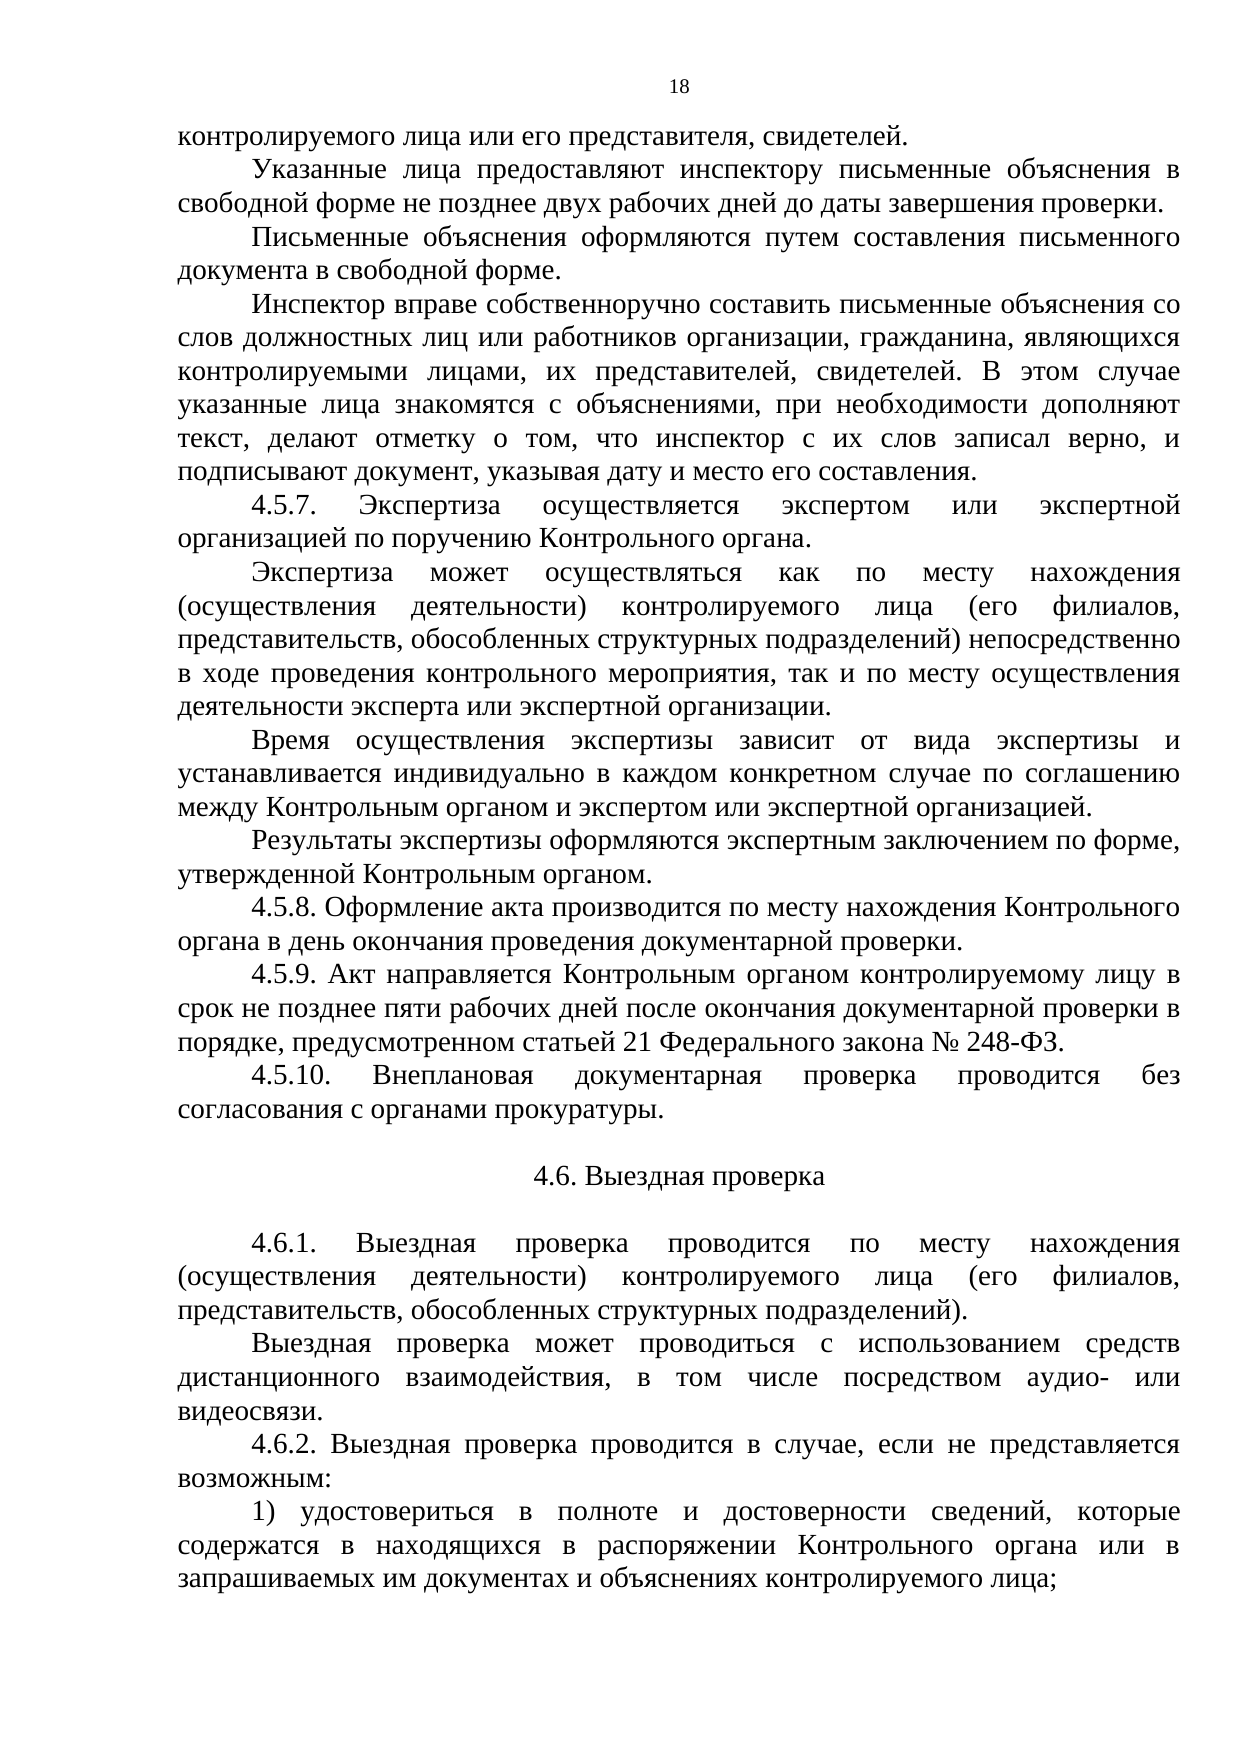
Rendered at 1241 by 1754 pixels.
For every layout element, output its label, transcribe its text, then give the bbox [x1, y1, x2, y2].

list 4.5.10. Внеплановая документарная проверка проводится без согласования с органами прокуратуры. [177, 1057, 1181, 1124]
text Время осуществления экспертизы зависит от вида экспертизы и устанавливается индивидуально в каждом конкретном случае по соглашению между Контрольным органом и экспертом или экспертной организацией. [177, 722, 1181, 822]
text Результаты экспертизы оформляются экспертным заключением по форме, утвержденной Контрольным органом. [177, 822, 1181, 889]
text Указанные лица предоставляют инспектору письменные объяснения в свободной форме не позднее двух рабочих дней до даты завершения проверки. [177, 152, 1181, 219]
text Экспертиза может осуществляться как по месту нахождения (осуществления деятельности) контролируемого лица (его филиалов, представительств, обособленных структурных подразделений) непосредственно в ходе проведения контрольного мероприятия, так и по месту осуществления деятельности эксперта или экспертной организации. [177, 554, 1181, 722]
text 1) удостовериться в полноте и достоверности сведений, которые содержатся в находящихся в распоряжении Контрольного органа или в запрашиваемых им документах и объяснениях контролируемого лица; [177, 1493, 1181, 1594]
text 4.5.8. Оформление акта производится по месту нахождения Контрольного органа в день окончания проведения документарной проверки. [177, 889, 1181, 957]
list 4.6.2. Выездная проверка проводится в случае, если не представляется возможным: [177, 1426, 1181, 1493]
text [177, 118, 1181, 152]
list 4.6.1. Выездная проверка проводится по месту нахождения (осуществления деятельности) контролируемого лица (его филиалов, представительств, обособленных структурных подразделений). [177, 1225, 1181, 1326]
text 4.5.7. Экспертиза осуществляется экспертом или экспертной организацией по поручению Контрольного органа. [177, 487, 1181, 554]
text 4.5.9. Акт направляется Контрольным органом контролируемому лицу в срок не позднее пяти рабочих дней после окончания документарной проверки в порядке, предусмотренном статьей 21 Федерального закона № 248-ФЗ. [177, 957, 1181, 1057]
list 4.6. Выездная проверка [177, 1158, 1181, 1191]
text Письменные объяснения оформляются путем составления письменного документа в свободной форме. [177, 219, 1181, 286]
text Инспектор вправе собственноручно составить письменные объяснения со слов должностных лиц или работников организации, гражданина, являющихся контролируемыми лицами, их представителей, свидетелей. В этом случае указанные лица знакомятся с объяснениями, при необходимости дополняют текст, делают отметку о том, что инспектор с их слов записал верно, и подписывают документ, указывая дату и место его составления. [177, 286, 1181, 487]
text Выездная проверка может проводиться с использованием средств дистанционного взаимодействия, в том числе посредством аудио- или видеосвязи. [177, 1326, 1181, 1426]
